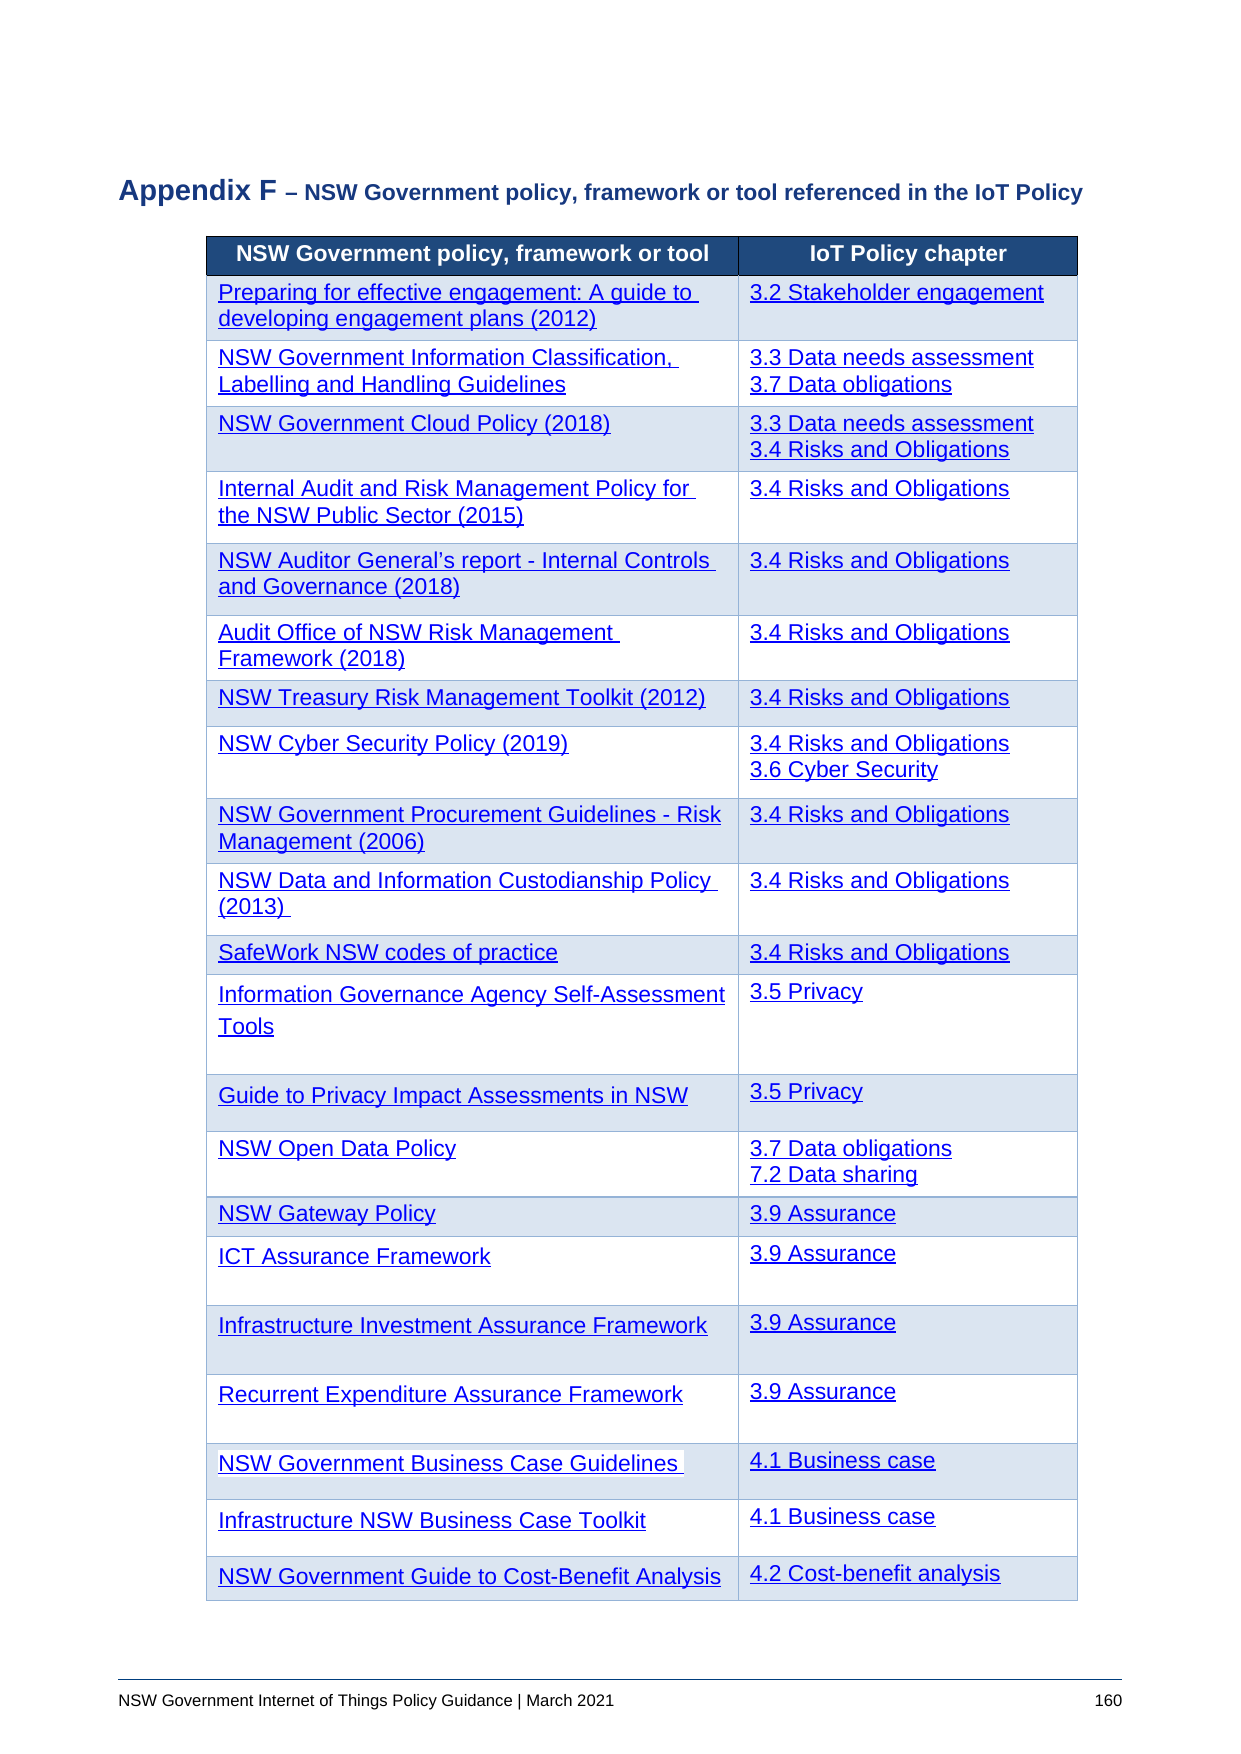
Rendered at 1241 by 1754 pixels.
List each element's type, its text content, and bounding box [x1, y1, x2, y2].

table_cell 3.4 Risks and Obligations [739, 616, 1077, 680]
table_cell 3.4 Risks and Obligations [739, 472, 1077, 543]
table_cell Information Governance Agency Self-Assessment Tools [207, 975, 738, 1074]
table_cell Infrastructure NSW Business Case Toolkit [207, 1500, 738, 1556]
table_cell 3.3 Data needs assessment 3.7 Data obligations [739, 341, 1077, 406]
table_cell 3.5 Privacy [739, 1075, 1077, 1131]
table_cell 4.1 Business case [739, 1444, 1077, 1499]
table_cell 3.2 Stakeholder engagement [739, 276, 1077, 340]
table_cell NSW Gateway Policy [207, 1198, 738, 1236]
table_cell 3.4 Risks and Obligations [739, 544, 1077, 615]
table_cell Internal Audit and Risk Management Policy for the NSW Public Sector (2015) [207, 472, 738, 543]
table_cell 3.4 Risks and Obligations [739, 799, 1077, 863]
table_cell NSW Auditor General’s report - Internal Controls and Governance (2018) [207, 544, 738, 615]
table_cell Recurrent Expenditure Assurance Framework [207, 1375, 738, 1443]
table_cell 3.4 Risks and Obligations [739, 681, 1077, 726]
table_cell NSW Cyber Security Policy (2019) [207, 727, 738, 797]
table_cell NSW Open Data Policy [207, 1132, 738, 1196]
table_cell 3.4 Risks and Obligations [739, 864, 1077, 935]
table_cell Guide to Privacy Impact Assessments in NSW [207, 1075, 738, 1131]
table_cell NSW Government Business Case Guidelines [207, 1444, 738, 1499]
table_cell NSW Data and Information Custodianship Policy (2013) [207, 864, 738, 935]
table_cell 3.9 Assurance [739, 1306, 1077, 1374]
table_header NSW Government policy, framework or tool [207, 237, 738, 275]
table_cell Audit Office of NSW Risk Management Framework (2018) [207, 616, 738, 680]
table_cell NSW Government Information Classification, Labelling and Handling Guidelines [207, 341, 738, 406]
table_cell 3.7 Data obligations 7.2 Data sharing [739, 1132, 1077, 1196]
table_cell ICT Assurance Framework [207, 1237, 738, 1304]
table_cell 4.2 Cost-benefit analysis [739, 1557, 1077, 1600]
table_cell 3.3 Data needs assessment 3.4 Risks and Obligations [739, 407, 1077, 471]
table_cell SafeWork NSW codes of practice [207, 936, 738, 974]
table_cell 3.9 Assurance [739, 1198, 1077, 1236]
table_header IoT Policy chapter [739, 237, 1077, 275]
table_cell Infrastructure Investment Assurance Framework [207, 1306, 738, 1374]
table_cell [207, 1557, 738, 1600]
table_cell 4.1 Business case [739, 1500, 1077, 1556]
table_cell Preparing for effective engagement: A guide to developing engagement plans (2012) [207, 276, 738, 340]
table_cell NSW Treasury Risk Management Toolkit (2012) [207, 681, 738, 726]
table_cell NSW Government Procurement Guidelines - Risk Management (2006) [207, 799, 738, 863]
table_cell 3.4 Risks and Obligations [739, 936, 1077, 974]
subtitle Appendix F – NSW Government policy, framework or tool referenced in the IoT Policy [118, 173, 1122, 206]
table_cell 3.5 Privacy [739, 975, 1077, 1074]
table_cell 3.4 Risks and Obligations 3.6 Cyber Security [739, 727, 1077, 797]
table_cell 3.9 Assurance [739, 1237, 1077, 1304]
table_cell 3.9 Assurance [739, 1375, 1077, 1443]
table_cell NSW Government Cloud Policy (2018) [207, 407, 738, 471]
